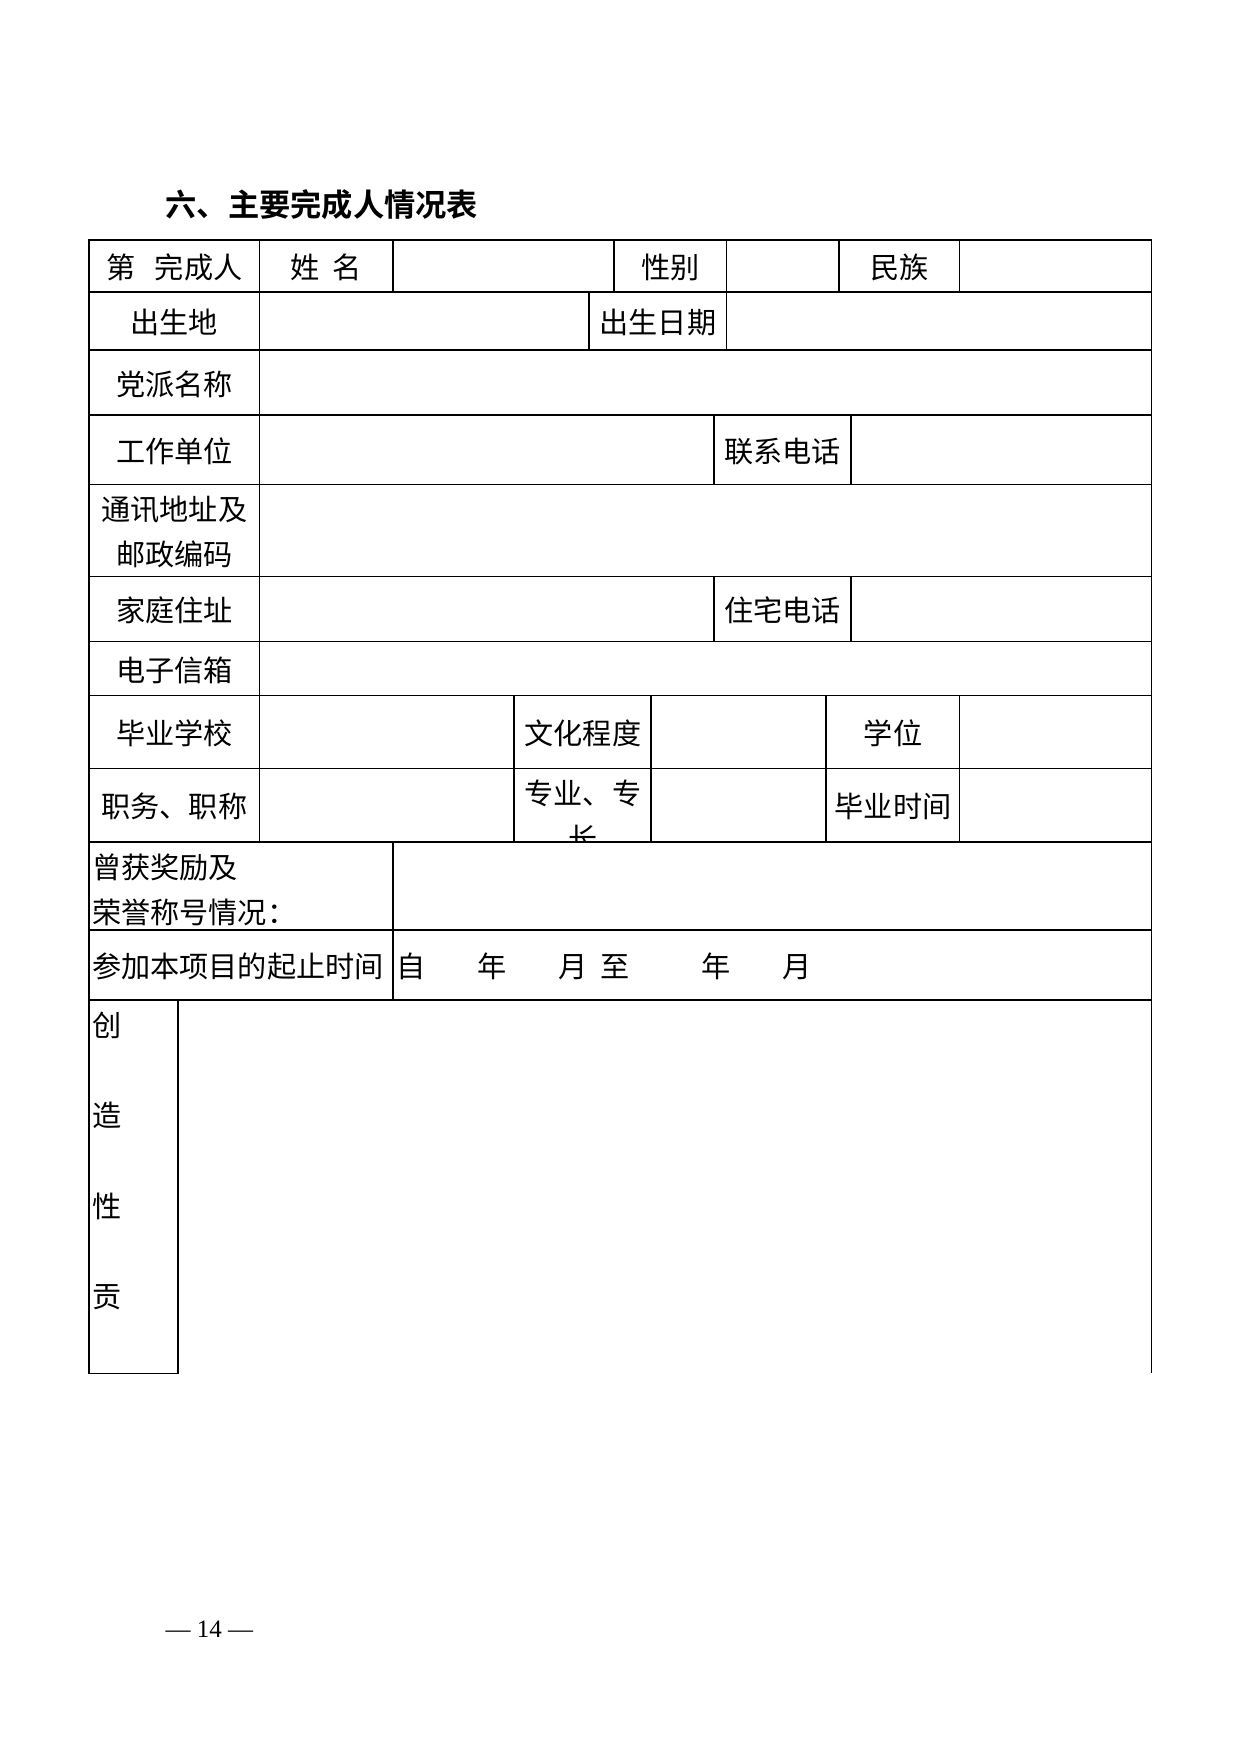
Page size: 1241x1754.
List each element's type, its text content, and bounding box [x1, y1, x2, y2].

table_cell 出生地 [90, 293, 259, 349]
table_cell [394, 843, 1151, 929]
table_cell 家庭住址 [90, 577, 259, 641]
table_cell 住宅电话 [715, 577, 850, 641]
table_header 性别 [615, 241, 726, 291]
table_cell [260, 642, 1151, 695]
table_header [394, 241, 613, 291]
table_cell 党派名称 [90, 351, 259, 414]
table_cell 毕业时间 [827, 769, 959, 841]
table_cell [260, 769, 513, 841]
table_header 第 完成人 [90, 241, 259, 291]
table_cell 自 年 月 至 年 月 [394, 931, 1151, 999]
table_cell 学位 [827, 696, 959, 767]
table_cell 曾获奖励及 荣誉称号情况： [90, 843, 392, 929]
table_cell [260, 293, 588, 349]
table_header 姓 名 [260, 241, 392, 291]
table_cell 创 造 性 贡 献 [90, 1001, 177, 1373]
table_cell 参加本项目的起止时间 [90, 931, 392, 999]
table_cell [852, 416, 1151, 483]
table_cell 联系电话 [715, 416, 850, 483]
table_cell 职务、职称 [90, 769, 259, 841]
table_cell [179, 1001, 1151, 1373]
table_cell [652, 696, 825, 767]
table_cell [960, 696, 1151, 767]
table_cell [652, 769, 825, 841]
table_cell [727, 293, 1151, 349]
table_cell 工作单位 [90, 416, 259, 483]
table_cell [260, 485, 1151, 576]
table_cell 出生日期 [590, 293, 726, 349]
table_cell [960, 769, 1151, 841]
table_cell 毕业学校 [90, 696, 259, 767]
table_header 民族 [840, 241, 959, 291]
table_cell [260, 696, 513, 767]
table_cell [852, 577, 1151, 641]
table_cell 电子信箱 [90, 642, 259, 695]
table_cell 文化程度 [515, 696, 650, 767]
table_cell [260, 351, 1151, 414]
table_cell [260, 416, 713, 483]
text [165, 181, 1075, 226]
table_cell [260, 577, 713, 641]
table_header [727, 241, 838, 291]
table_cell 通讯地址及邮政编码 [90, 485, 259, 576]
table_cell 专业、专长 [515, 769, 650, 841]
table_header [960, 241, 1151, 291]
